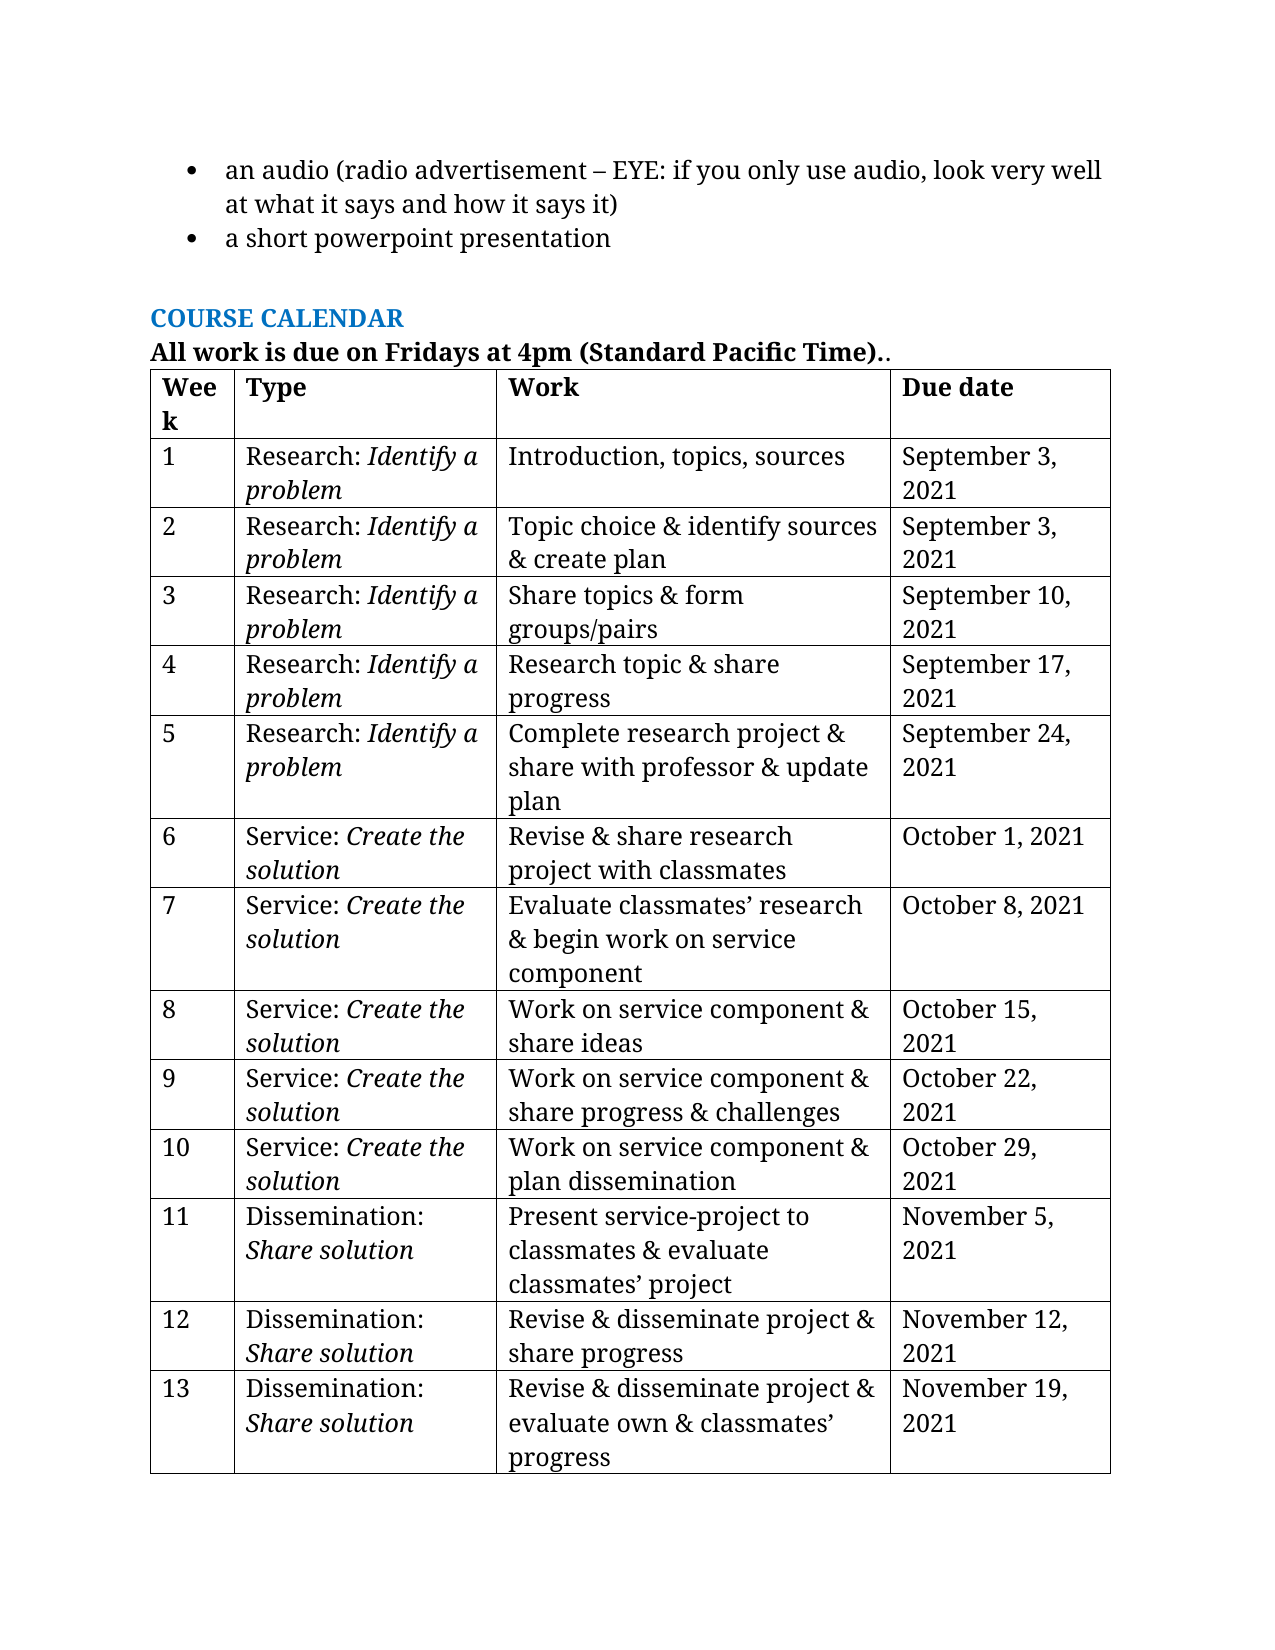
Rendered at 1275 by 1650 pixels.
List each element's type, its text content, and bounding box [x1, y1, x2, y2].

table_cell Share topics & form groups/pairs [497, 577, 890, 645]
text All work is due on Fridays at 4pm (Standard Pacific Time).. [150, 335, 1125, 369]
table_cell 5 [151, 716, 234, 818]
table_cell Dissemination: Share solution [235, 1371, 496, 1473]
table_cell Research topic & share progress [497, 646, 890, 714]
table_header Type [235, 370, 496, 438]
table_cell Research: Identify a problem [235, 577, 496, 645]
table_cell Research: Identify a problem [235, 716, 496, 818]
table_cell 8 [151, 991, 234, 1059]
table_header Work [497, 370, 890, 438]
table_cell September 3, 2021 [891, 439, 1110, 507]
table_cell 9 [151, 1060, 234, 1128]
table_cell Work on service component & plan dissemination [497, 1130, 890, 1198]
table_header Week [151, 370, 234, 438]
table_cell 3 [151, 577, 234, 645]
table_cell Research: Identify a problem [235, 439, 496, 507]
subtitle COURSE CALENDAR [150, 301, 1125, 335]
table_cell Service: Create the solution [235, 1060, 496, 1128]
table_cell Topic choice & identify sources & create plan [497, 508, 890, 576]
table_cell September 24, 2021 [891, 716, 1110, 818]
table_cell 11 [151, 1199, 234, 1301]
table_cell Evaluate classmates’ research & begin work on service component [497, 888, 890, 990]
table_cell 13 [151, 1371, 234, 1473]
table_cell September 10, 2021 [891, 577, 1110, 645]
table_cell Work on service component & share progress & challenges [497, 1060, 890, 1128]
table_cell 2 [151, 508, 234, 576]
table_cell November 5, 2021 [891, 1199, 1110, 1301]
list a short powerpoint presentation [187, 221, 1125, 255]
table_cell Service: Create the solution [235, 1130, 496, 1198]
table_cell 7 [151, 888, 234, 990]
table_cell 4 [151, 646, 234, 714]
table_cell Revise & disseminate project & share progress [497, 1302, 890, 1370]
table_cell Service: Create the solution [235, 888, 496, 990]
table_cell Present service-project to classmates & evaluate classmates’ project [497, 1199, 890, 1301]
table_cell October 29, 2021 [891, 1130, 1110, 1198]
table_cell October 22, 2021 [891, 1060, 1110, 1128]
table_cell November 12, 2021 [891, 1302, 1110, 1370]
table_cell Work on service component & share ideas [497, 991, 890, 1059]
table_cell 10 [151, 1130, 234, 1198]
table_cell Revise & share research project with classmates [497, 819, 890, 887]
table_cell September 17, 2021 [891, 646, 1110, 714]
table_cell 12 [151, 1302, 234, 1370]
table_cell Research: Identify a problem [235, 646, 496, 714]
table_cell October 1, 2021 [891, 819, 1110, 887]
table_cell 1 [151, 439, 234, 507]
table_cell November 19, 2021 [891, 1371, 1110, 1473]
table_cell Dissemination: Share solution [235, 1199, 496, 1301]
table_header Due date [891, 370, 1110, 438]
table_cell Revise & disseminate project & evaluate own & classmates’ progress [497, 1371, 890, 1473]
table_cell Complete research project & share with professor & update plan [497, 716, 890, 818]
table_cell Introduction, topics, sources [497, 439, 890, 507]
table_cell October 15, 2021 [891, 991, 1110, 1059]
table_cell September 3, 2021 [891, 508, 1110, 576]
table_cell Service: Create the solution [235, 991, 496, 1059]
table_cell Dissemination: Share solution [235, 1302, 496, 1370]
table_cell 6 [151, 819, 234, 887]
table_cell October 8, 2021 [891, 888, 1110, 990]
table_cell Service: Create the solution [235, 819, 496, 887]
table_cell Research: Identify a problem [235, 508, 496, 576]
list an audio (radio advertisement – EYE: if you only use audio, look very well at what it says and how it says it) [187, 153, 1125, 221]
